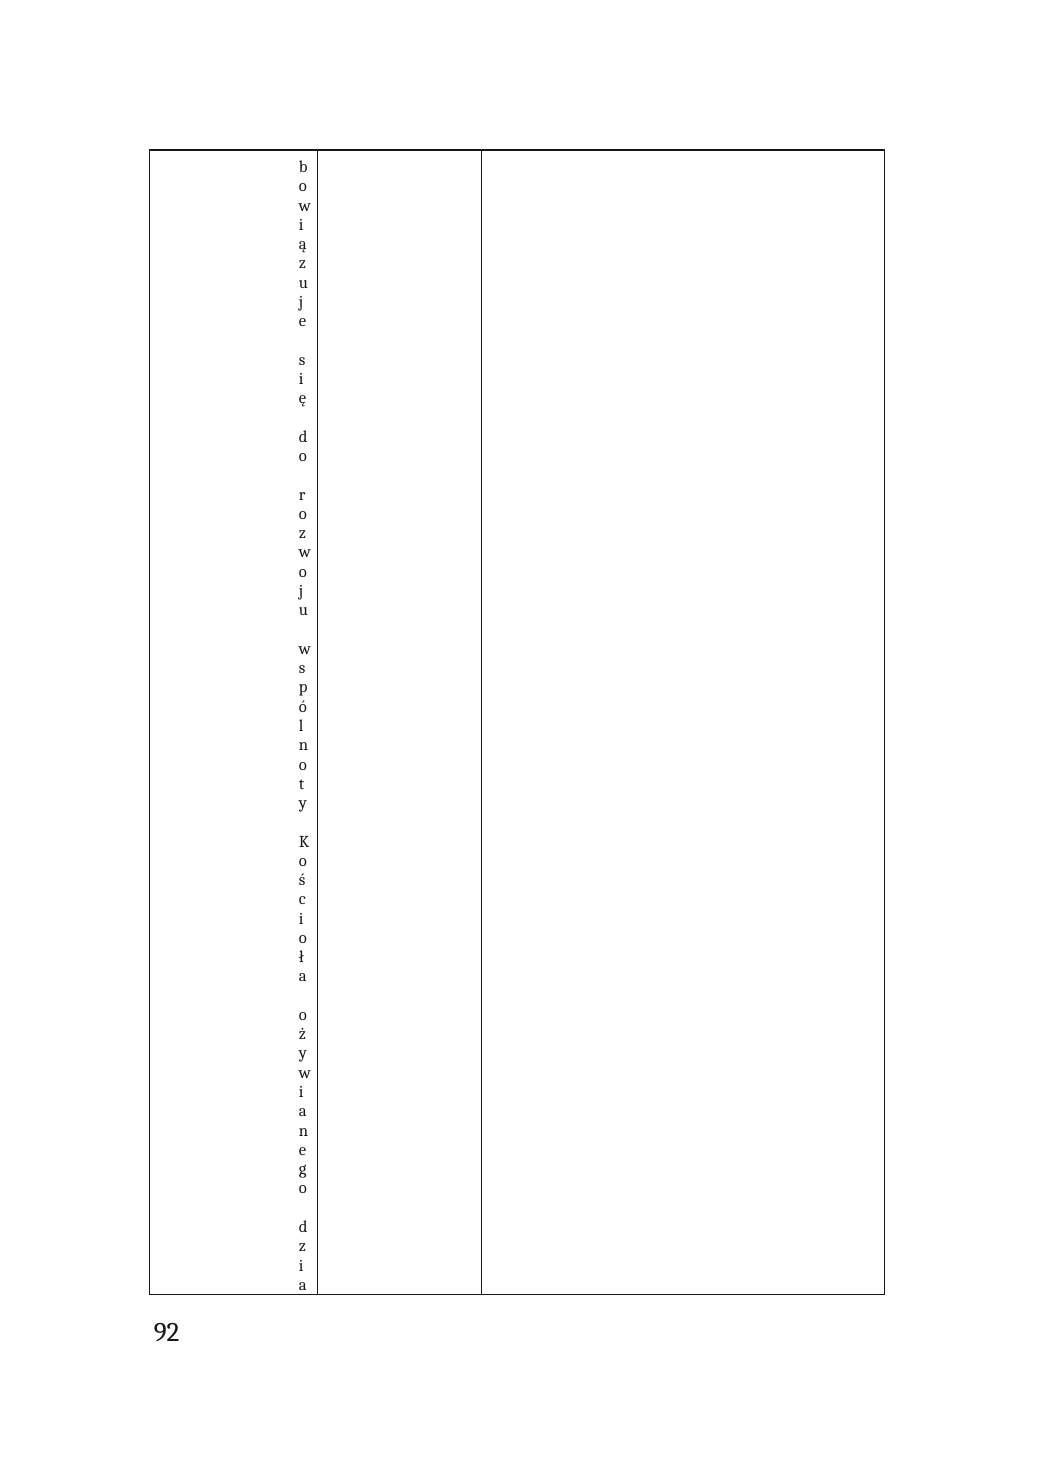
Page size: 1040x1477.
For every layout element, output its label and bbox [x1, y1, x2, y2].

table_cell [318, 151, 481, 1294]
table_cell [150, 151, 317, 1294]
table_cell [482, 151, 884, 1294]
